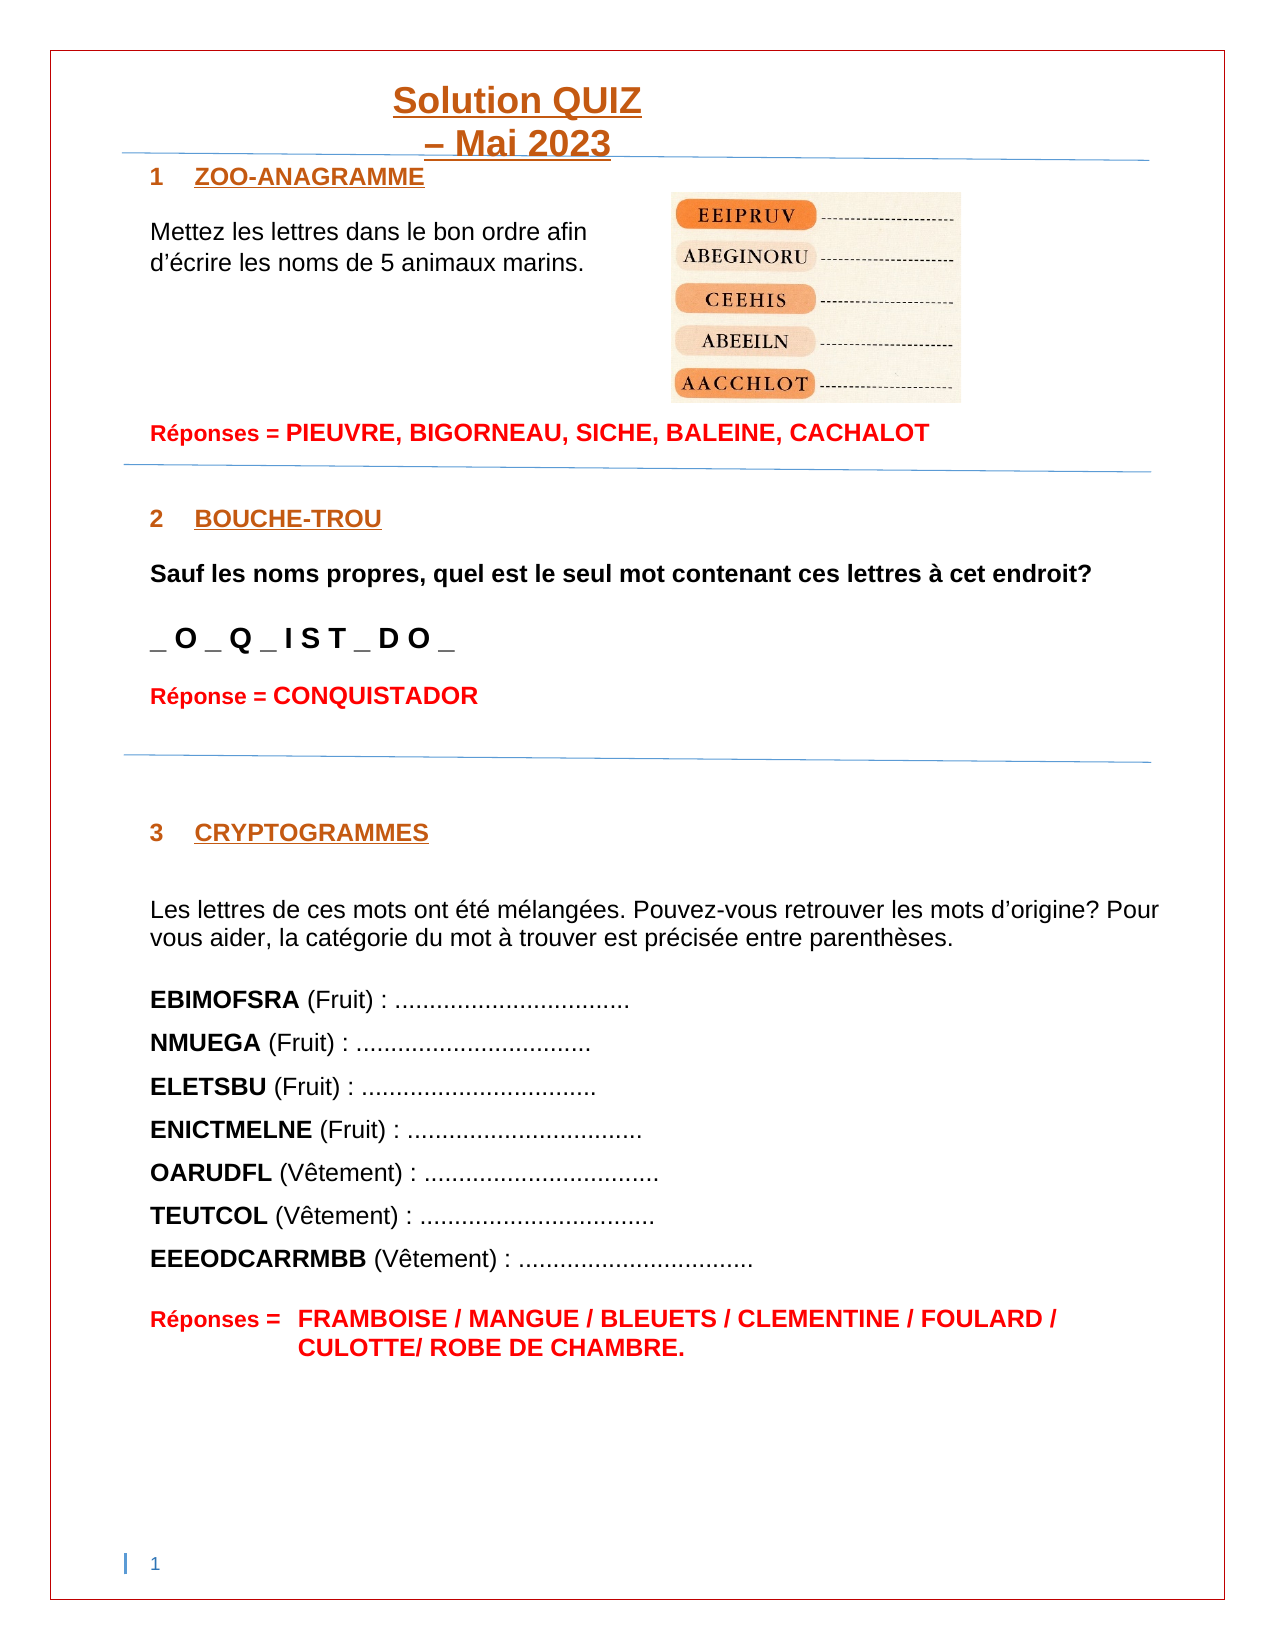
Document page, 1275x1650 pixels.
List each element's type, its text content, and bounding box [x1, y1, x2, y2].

text Réponse = CONQUISTADOR [150, 681, 1172, 710]
subtitle ZOO-ANAGRAMME [149, 162, 1172, 190]
subtitle BOUCHE-TROU [149, 504, 1172, 533]
text EEEODCARRMBB (Vêtement) : .................................. [150, 1244, 1172, 1273]
text ENICTMELNE (Fruit) : .................................. [150, 1114, 1172, 1143]
subtitle CRYPTOGRAMMES [149, 818, 1172, 847]
picture [671, 192, 962, 403]
text Réponses = FRAMBOISE / MANGUE / BLEUETS / CLEMENTINE / FOULARD / CULOTTE/ ROBE DE CHAMBRE. [150, 1304, 1172, 1361]
text Mettez les lettres dans le bon ordre afin d’écrire les noms de 5 animaux marins. [150, 217, 623, 277]
text Les lettres de ces mots ont été mélangées. Pouvez-vous retrouver les mots d’origine? Pour vous aider, la catégorie du mot à trouver est précisée entre parenthèses. [150, 895, 1172, 952]
text _ O _ Q _ I S T _ D O _ [150, 621, 1172, 655]
text Réponses = PIEUVRE, BIGORNEAU, SICHE, BALEINE, CACHALOT [150, 418, 1172, 447]
text NMUEGA (Fruit) : .................................. [150, 1028, 1172, 1057]
text OARUDFL (Vêtement) : .................................. [150, 1158, 1172, 1186]
text ELETSBU (Fruit) : .................................. [150, 1071, 1172, 1100]
text Sauf les noms propres, quel est le seul mot contenant ces lettres à cet endroit? [150, 559, 1172, 588]
text EBIMOFSRA (Fruit) : .................................. [150, 985, 1172, 1014]
text TEUTCOL (Vêtement) : .................................. [150, 1201, 1172, 1229]
